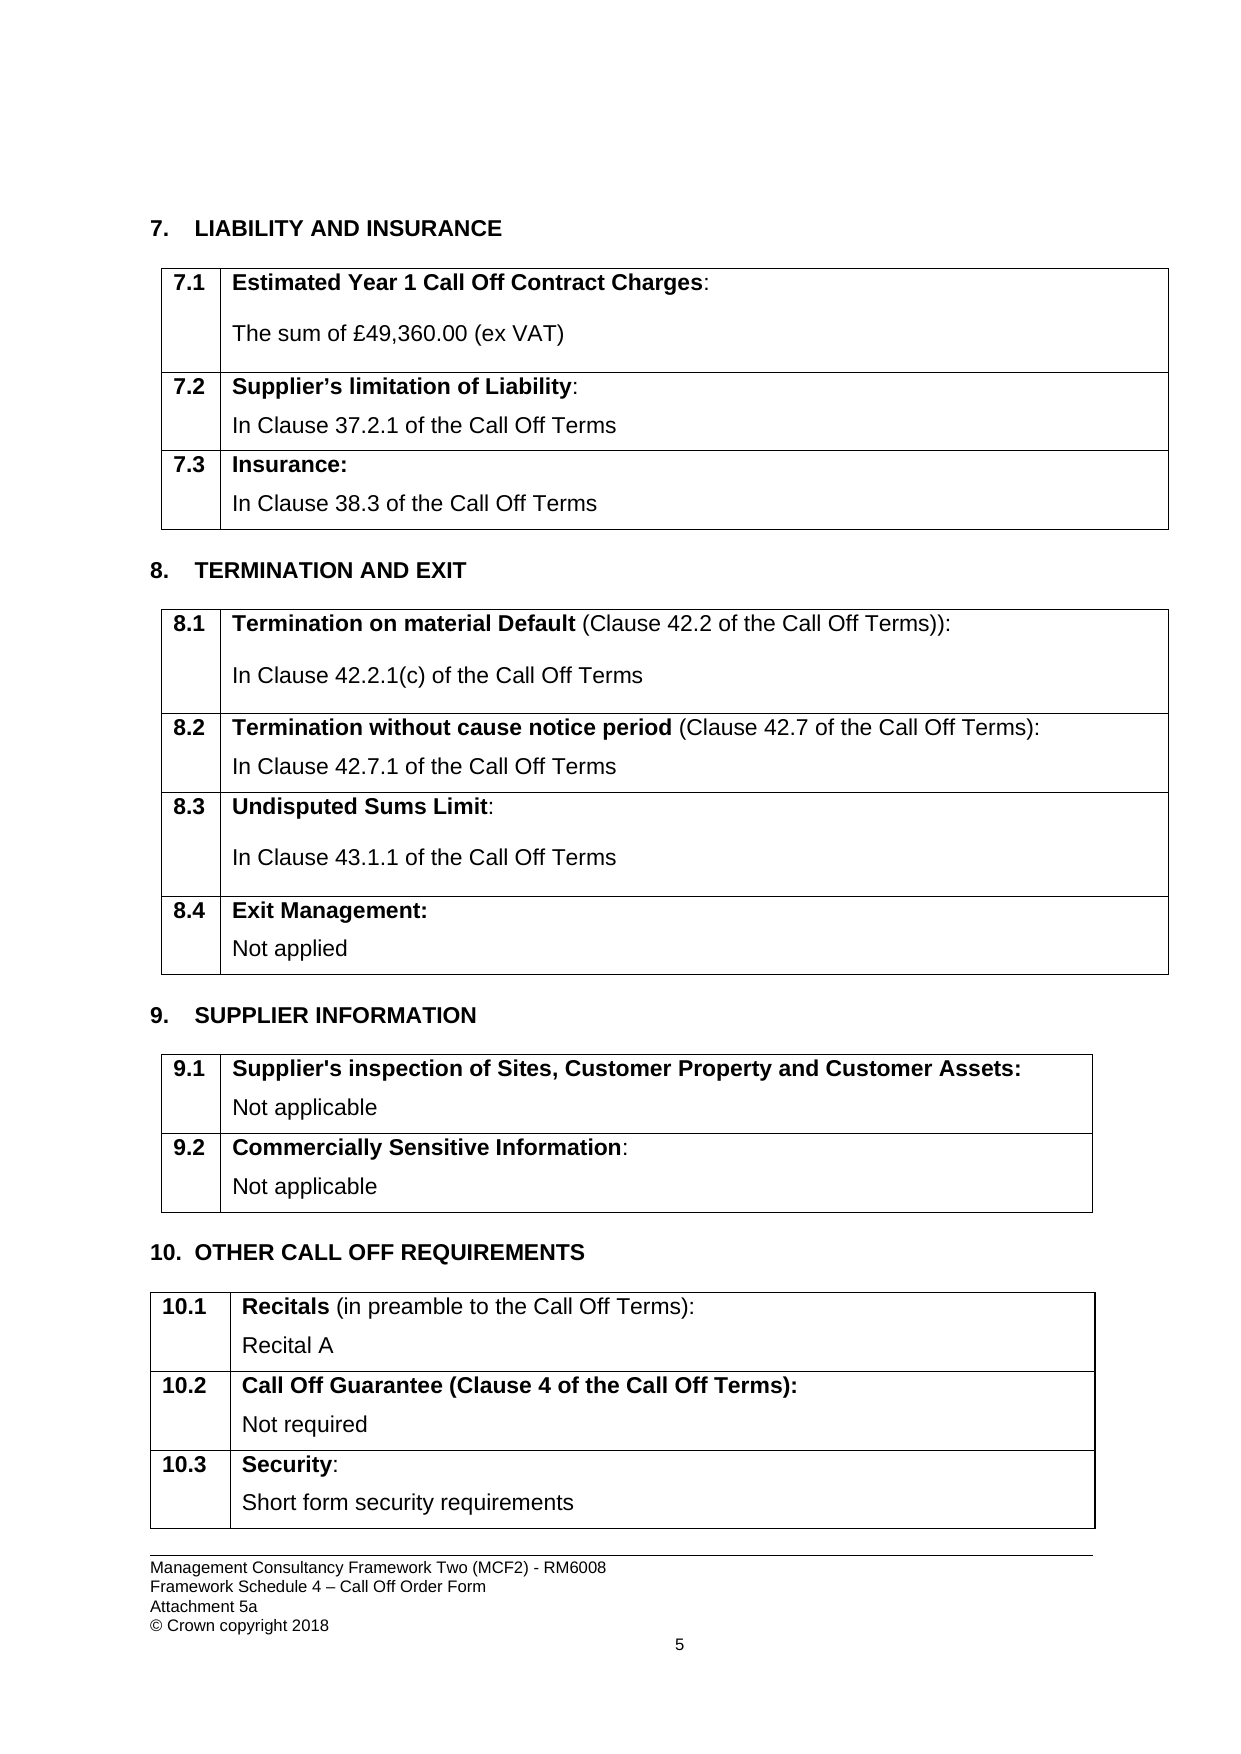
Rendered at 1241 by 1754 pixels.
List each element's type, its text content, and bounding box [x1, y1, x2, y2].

table_cell 9.2 [162, 1134, 220, 1212]
table_header Termination on material Default (Clause 42.2 of the Call Off Terms)): In Clause 42.2.1(c) of the Call Off Terms [221, 610, 1168, 713]
table_cell Call Off Guarantee (Clause 4 of the Call Off Terms): Not required [231, 1372, 1094, 1449]
table_cell Supplier’s limitation of Liability: In Clause 37.2.1 of the Call Off Terms [221, 373, 1168, 450]
table_cell 8.4 [162, 897, 220, 974]
table_cell 10.2 [151, 1372, 230, 1449]
table_header 8.1 [162, 610, 220, 713]
table_cell Exit Management: Not applied [221, 897, 1168, 974]
table_header 9.1 [162, 1055, 220, 1133]
table_cell 10.3 [151, 1451, 230, 1528]
table_header Supplier's inspection of Sites, Customer Property and Customer Assets: Not applicable [221, 1055, 1092, 1133]
table_header 7.1 [162, 269, 220, 372]
text supplier information [150, 1002, 1093, 1028]
table_cell 8.2 [162, 714, 220, 792]
table_cell Security: Short form security requirements [231, 1451, 1094, 1528]
table_cell Insurance: In Clause 38.3 of the Call Off Terms [221, 451, 1168, 529]
table_header Recitals (in preamble to the Call Off Terms): Recital A [231, 1293, 1094, 1371]
table_cell Termination without cause notice period (Clause 42.7 of the Call Off Terms): In Clause 42.7.1 of the Call Off Terms [221, 714, 1168, 792]
text TERMINATION and exit [150, 557, 1093, 583]
text OTHER CALL OFF REQUIREMENTS [150, 1239, 1093, 1266]
table_cell 7.2 [162, 373, 220, 450]
table_cell Commercially Sensitive Information: Not applicable [221, 1134, 1092, 1212]
table_cell 7.3 [162, 451, 220, 529]
table_header Estimated Year 1 Call Off Contract Charges: The sum of £49,360.00 (ex VAT) [221, 269, 1168, 372]
text LIABILITY and insurance [150, 215, 1093, 242]
table_cell Undisputed Sums Limit: In Clause 43.1.1 of the Call Off Terms [221, 793, 1168, 896]
table_header 10.1 [151, 1293, 230, 1371]
table_cell 8.3 [162, 793, 220, 896]
